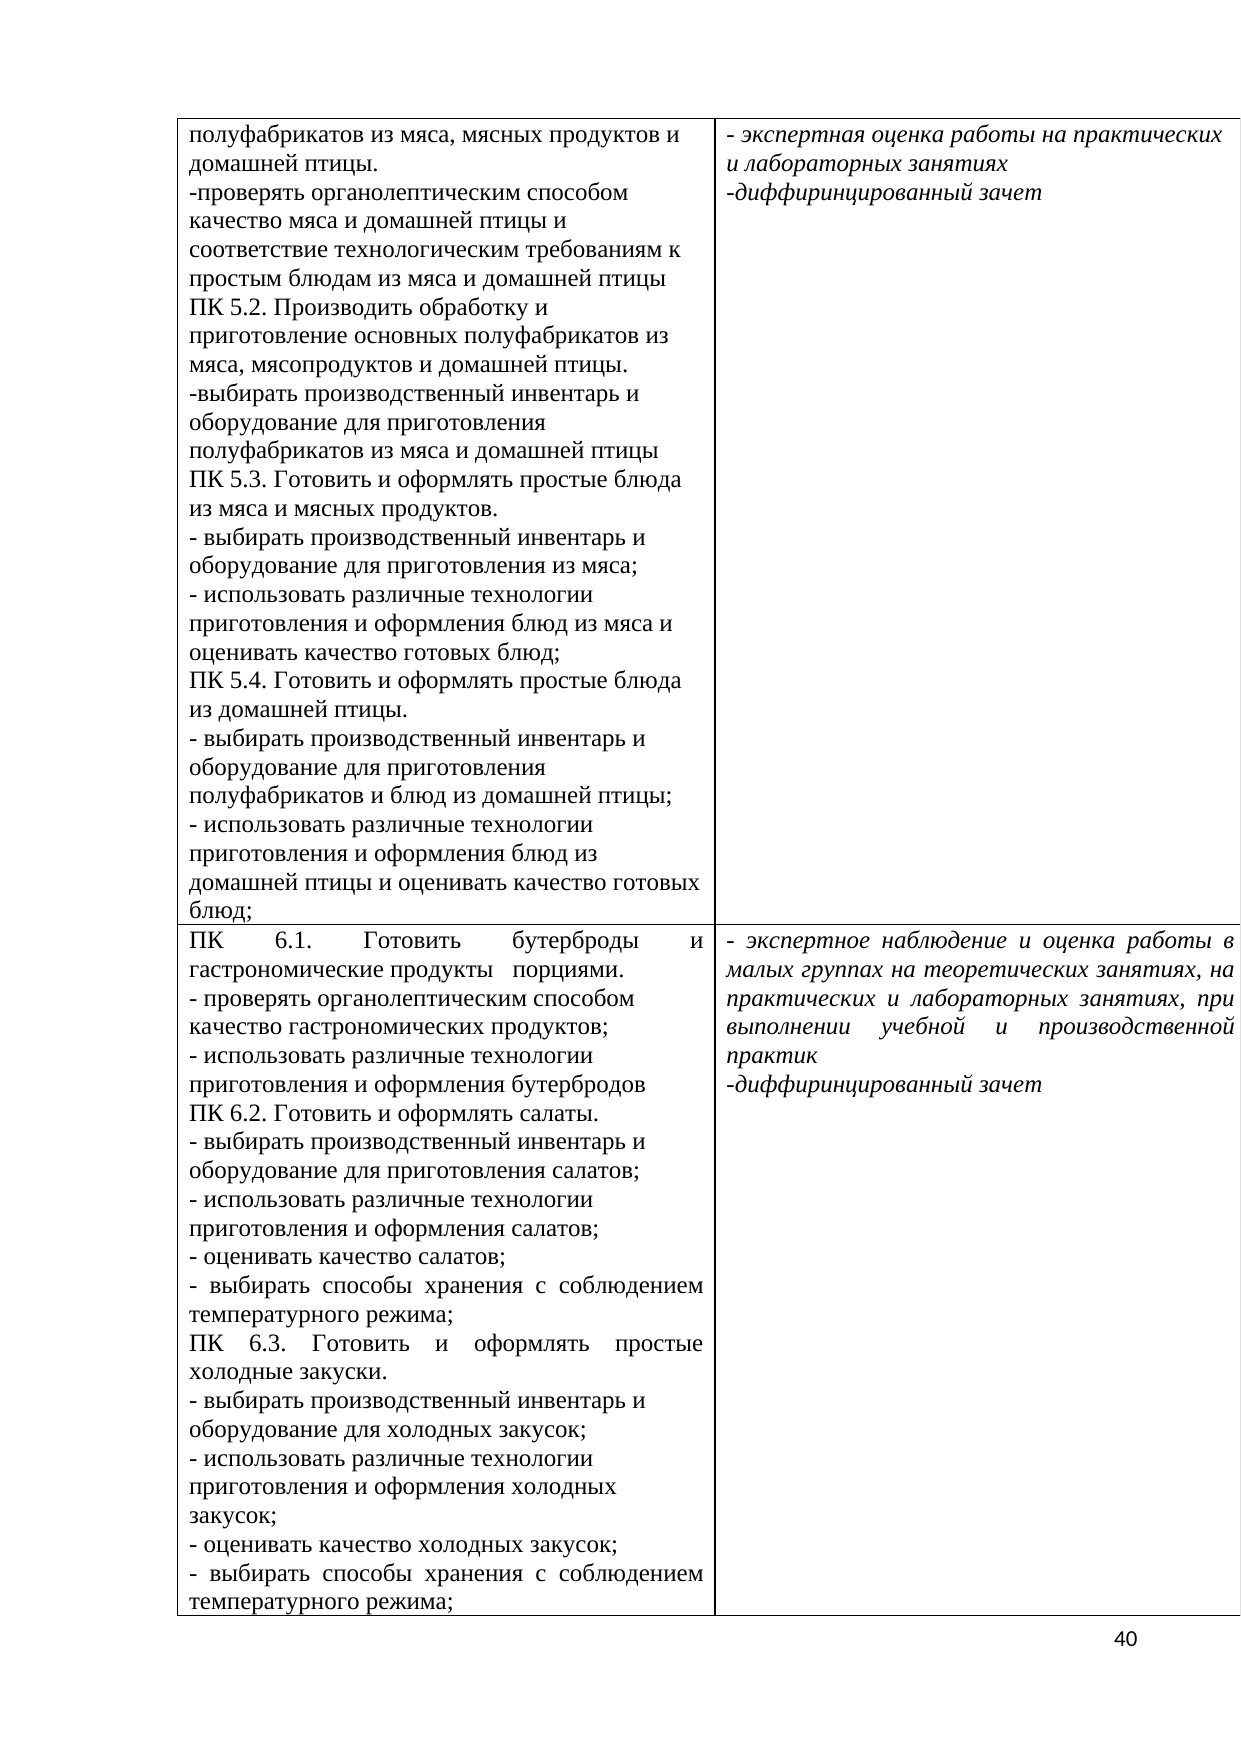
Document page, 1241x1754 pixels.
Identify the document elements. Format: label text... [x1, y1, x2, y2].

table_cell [716, 119, 1240, 924]
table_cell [716, 925, 1240, 1615]
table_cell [178, 925, 714, 1615]
